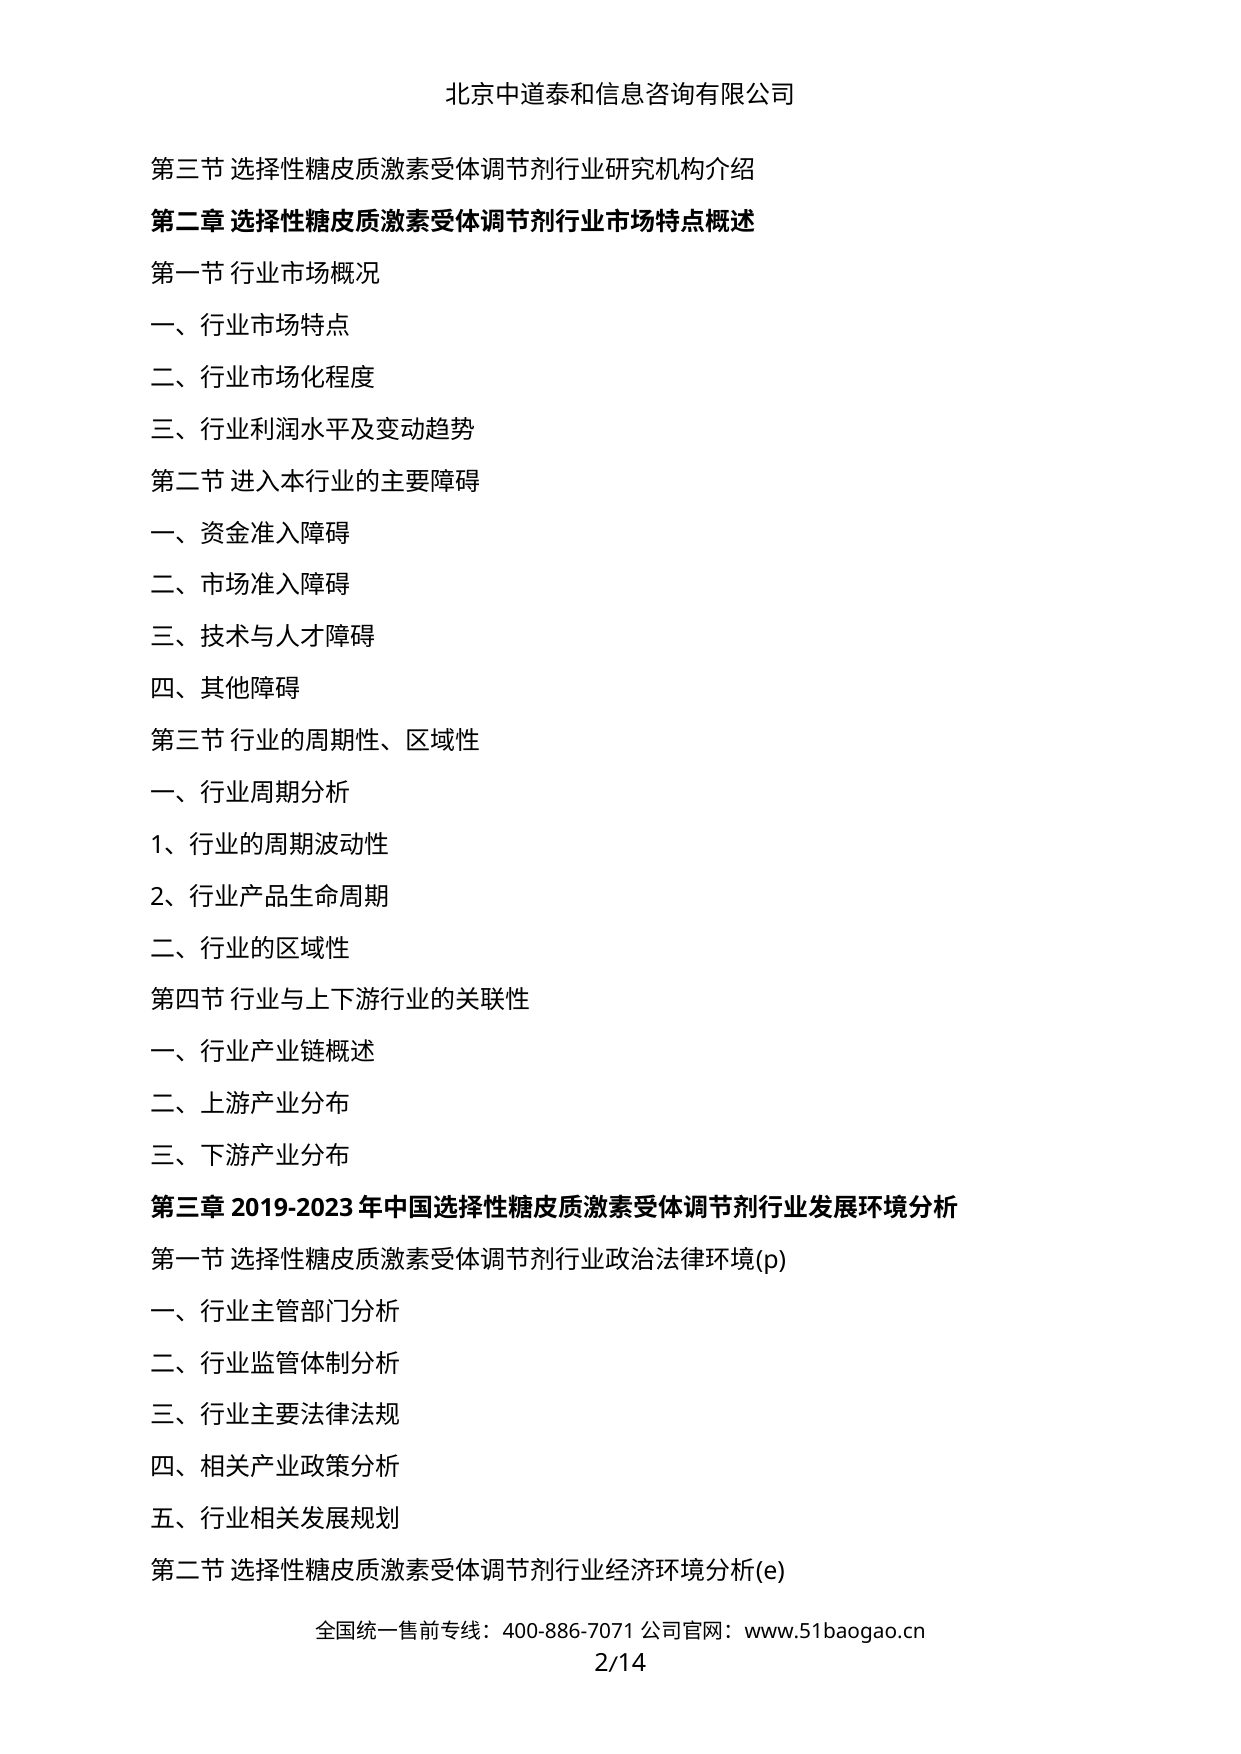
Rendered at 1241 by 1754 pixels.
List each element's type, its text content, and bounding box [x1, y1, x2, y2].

text 二、行业市场化程度 [150, 357, 1090, 394]
text 四、相关产业政策分析 [150, 1447, 1090, 1483]
text 一、行业周期分析 [150, 772, 1090, 809]
text 第四节 行业与上下游行业的关联性 [150, 980, 1090, 1016]
text 二、行业的区域性 [150, 928, 1090, 964]
text 三、行业利润水平及变动趋势 [150, 409, 1090, 446]
text 第三节 选择性糖皮质激素受体调节剂行业研究机构介绍 [150, 150, 1090, 186]
text 五、行业相关发展规划 [150, 1499, 1090, 1535]
text 第三节 行业的周期性、区域性 [150, 721, 1090, 757]
text 第一节 选择性糖皮质激素受体调节剂行业政治法律环境(p) [150, 1239, 1090, 1276]
text 2、行业产品生命周期 [150, 876, 1090, 912]
text 四、其他障碍 [150, 669, 1090, 705]
text 一、行业市场特点 [150, 306, 1090, 342]
text 第三章 2019-2023年中国选择性糖皮质激素受体调节剂行业发展环境分析 [150, 1187, 1090, 1224]
text 一、行业产业链概述 [150, 1032, 1090, 1068]
text 第二节 选择性糖皮质激素受体调节剂行业经济环境分析(e) [150, 1551, 1090, 1587]
text 1、行业的周期波动性 [150, 824, 1090, 861]
text 三、行业主要法律法规 [150, 1395, 1090, 1431]
text 二、上游产业分布 [150, 1084, 1090, 1120]
text 一、资金准入障碍 [150, 513, 1090, 549]
text 第一节 行业市场概况 [150, 254, 1090, 290]
text 第二章 选择性糖皮质激素受体调节剂行业市场特点概述 [150, 202, 1090, 238]
text 三、下游产业分布 [150, 1136, 1090, 1172]
text 三、技术与人才障碍 [150, 617, 1090, 653]
text 一、行业主管部门分析 [150, 1291, 1090, 1327]
text 二、市场准入障碍 [150, 565, 1090, 601]
text 第二节 进入本行业的主要障碍 [150, 461, 1090, 497]
text 二、行业监管体制分析 [150, 1343, 1090, 1379]
